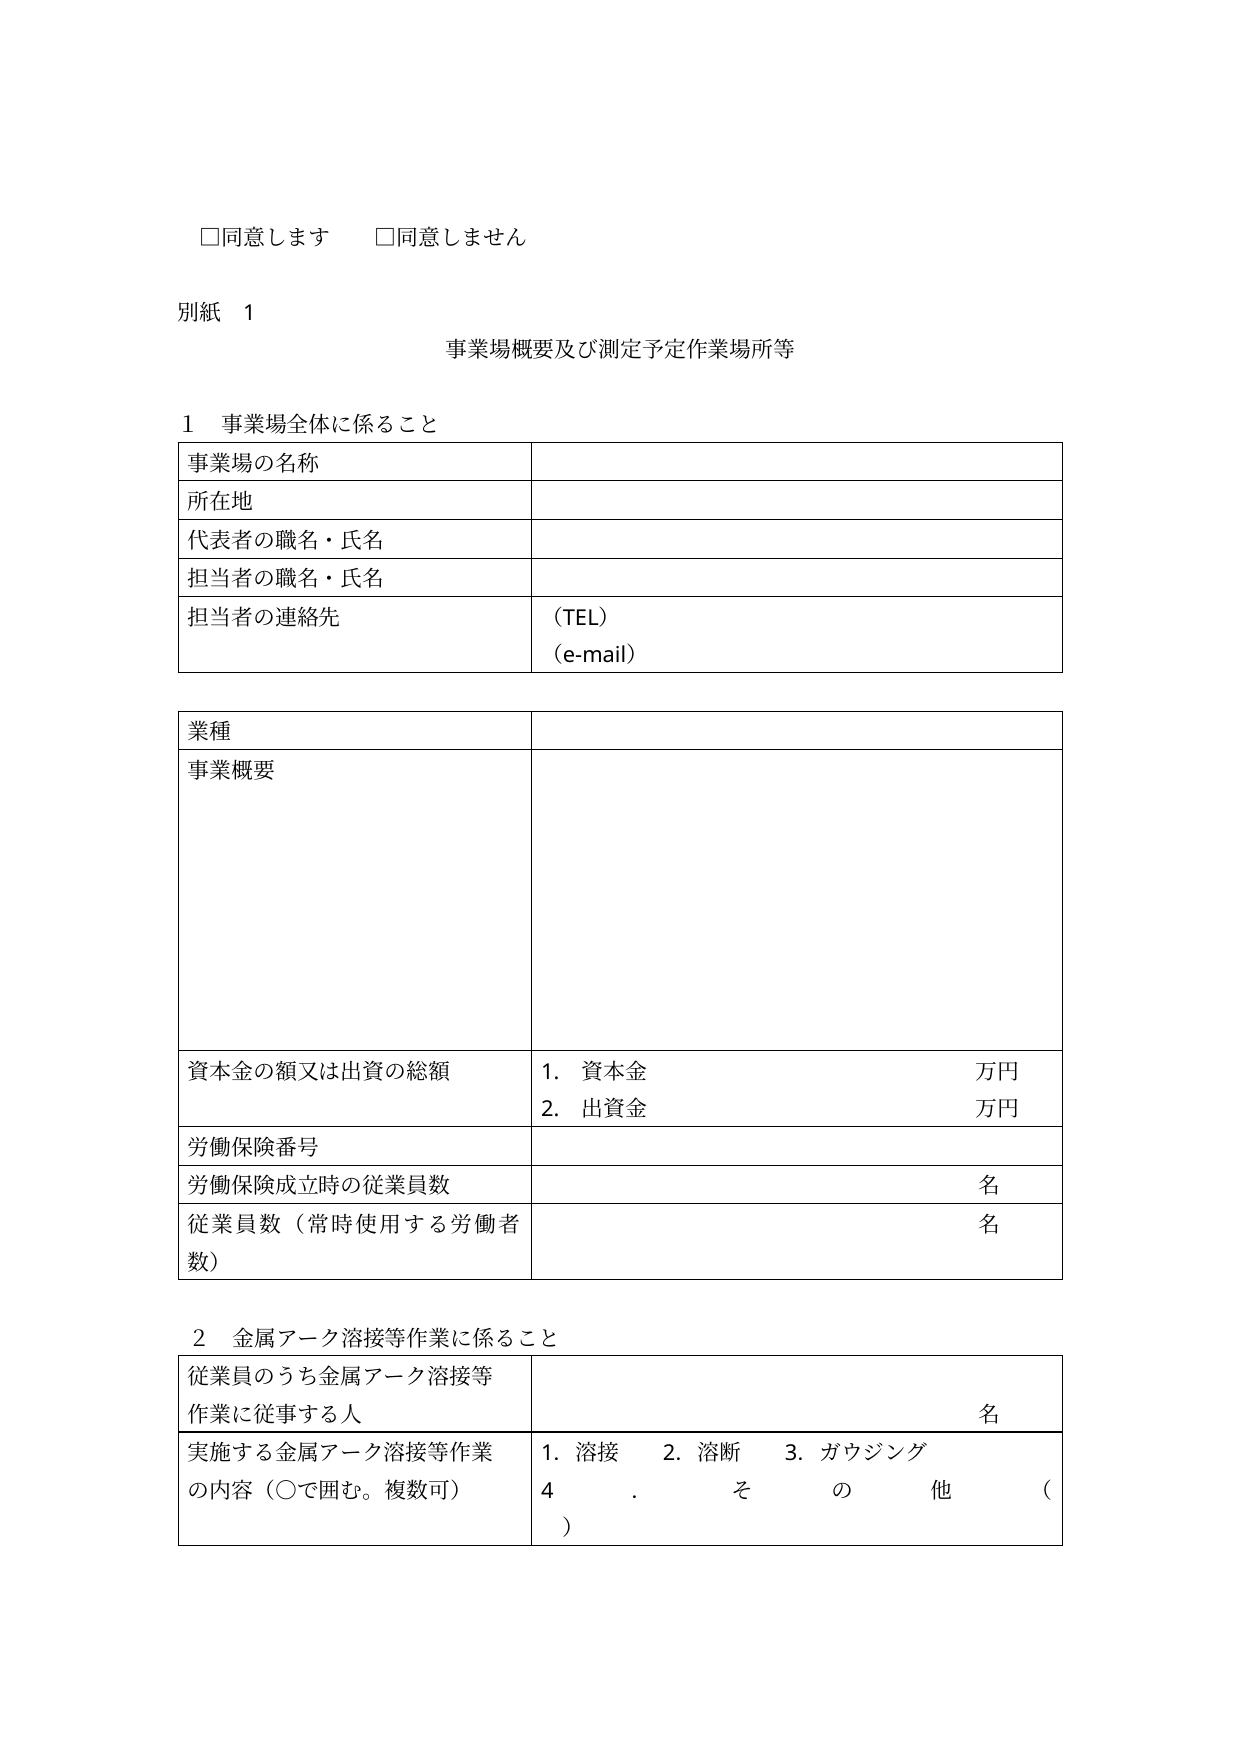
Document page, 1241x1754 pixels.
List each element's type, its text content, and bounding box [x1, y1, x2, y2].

text １ 事業場全体に係ること [177, 404, 1063, 442]
table_cell 労働保険成立時の従業員数 [179, 1166, 531, 1203]
table_cell 名 [532, 1204, 1062, 1279]
table_header [532, 712, 1062, 749]
table_cell [532, 481, 1062, 519]
table_cell ２ 金属アーク溶接等作業に係ること [178, 1280, 1062, 1355]
table_cell 1. 資本金 万円 2. 出資金 万円 [532, 1051, 1062, 1126]
table_cell 資本金の額又は出資の総額 [179, 1051, 531, 1126]
table_cell [532, 559, 1062, 596]
table_cell 担当者の職名・氏名 [179, 559, 531, 596]
table_cell 労働保険番号 [179, 1127, 531, 1165]
table_cell 従業員のうち金属アーク溶接等 作業に従事する人 [179, 1356, 531, 1431]
table_cell [532, 750, 1062, 1050]
table_cell 事業概要 [179, 750, 531, 1050]
text 別紙 1 [177, 292, 1063, 329]
table_cell 名 [532, 1166, 1062, 1203]
table_cell [532, 1127, 1062, 1165]
table_cell 1．溶接 2．溶断 3．ガウジング 4．その他（ ） [532, 1433, 1062, 1545]
table_header [532, 443, 1062, 480]
text 事業場概要及び測定予定作業場所等 [177, 329, 1063, 367]
text □同意します □同意しません [177, 217, 1063, 254]
table_cell 実施する金属アーク溶接等作業 の内容（○で囲む。複数可） [179, 1433, 531, 1545]
table_cell 所在地 [179, 481, 531, 519]
table_cell [532, 520, 1062, 557]
table_cell （TEL） （e-mail） [532, 597, 1062, 672]
table_header 業種 [179, 712, 531, 749]
table_cell 従業員数（常時使用する労働者数） [179, 1204, 531, 1279]
table_cell 担当者の連絡先 [179, 597, 531, 672]
table_cell 代表者の職名・氏名 [179, 520, 531, 557]
table_cell 名 [532, 1356, 1062, 1431]
table_header 事業場の名称 [179, 443, 531, 480]
